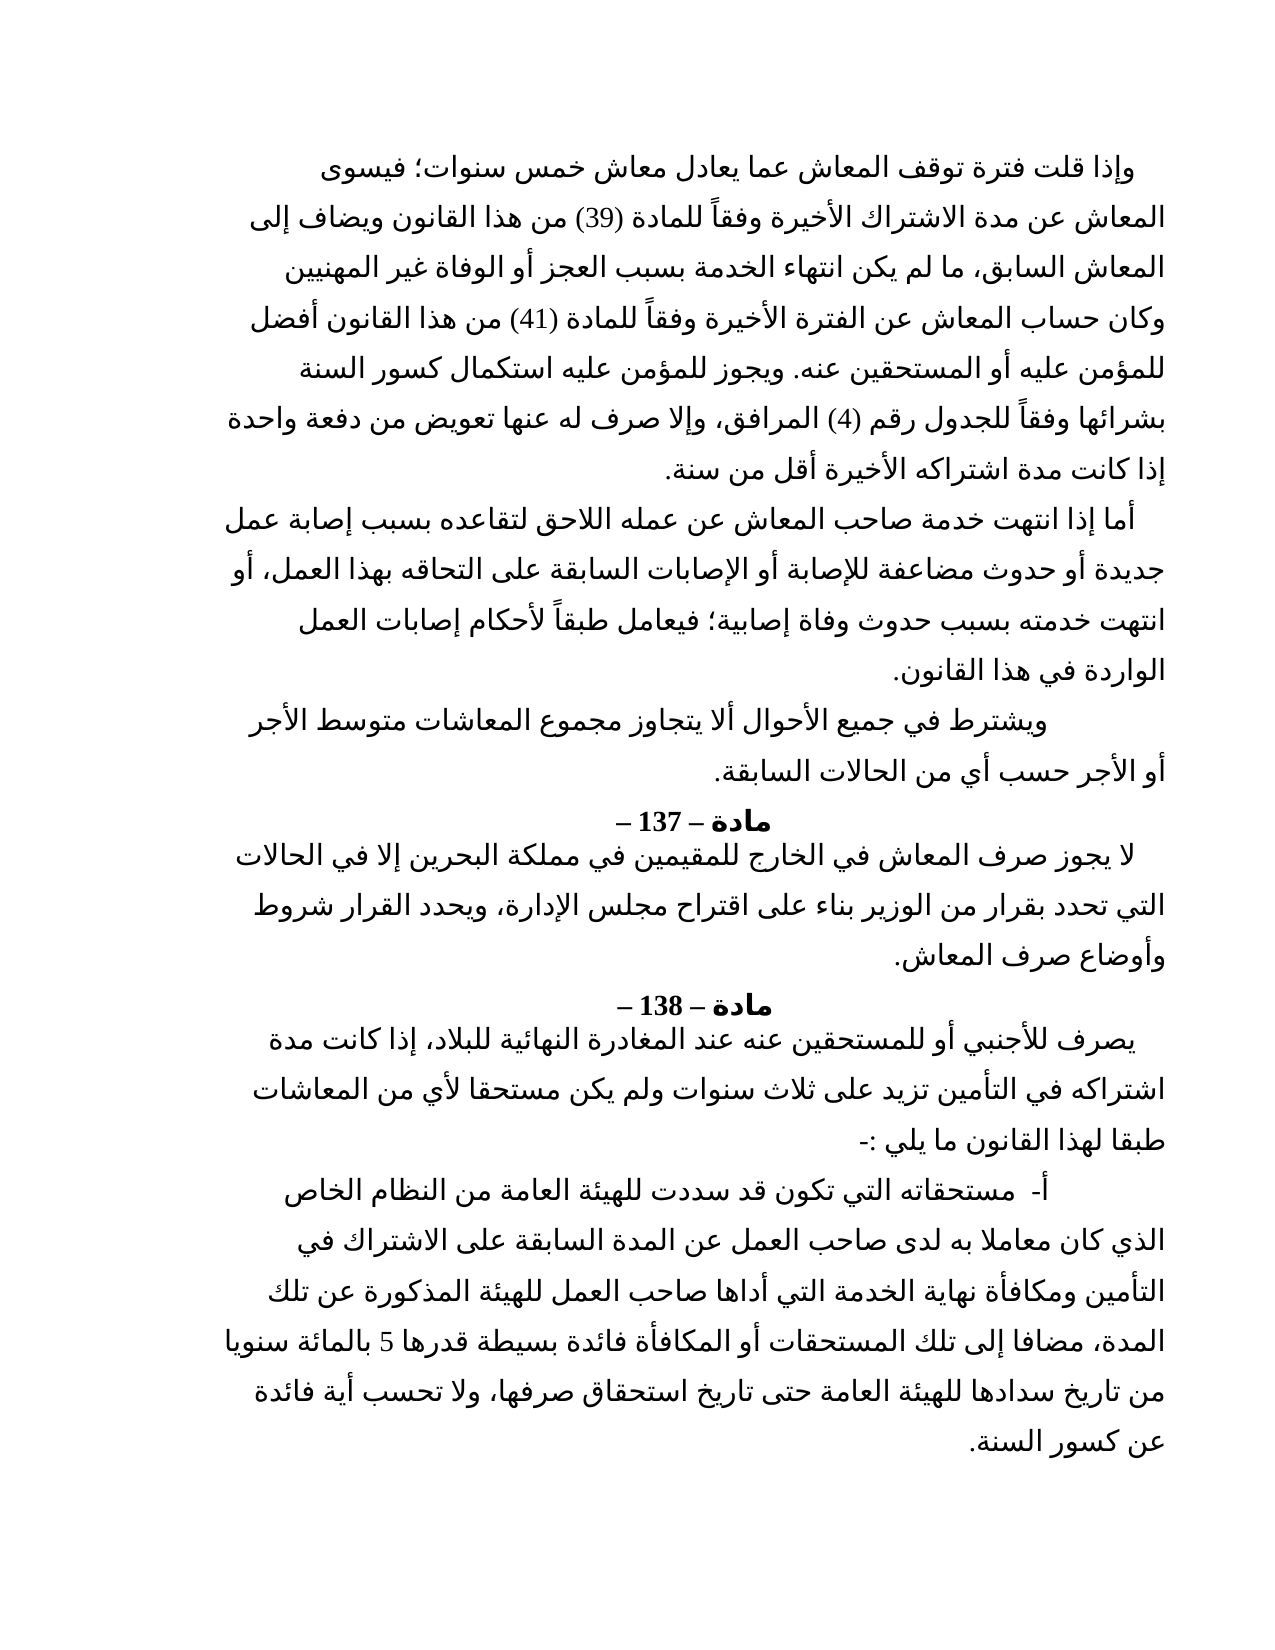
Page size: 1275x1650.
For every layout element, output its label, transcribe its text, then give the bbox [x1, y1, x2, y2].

text يصرف للأجنبي أو للمستحقين عنه عند المغادرة النهائية للبلاد، إذا كانت مدة اشتراكه في التأمين تزيد على ثلاث سنوات ولم يكن مستحقا لأي من المعاشات طبقا لهذا القانون ما يلي :- [222, 1022, 1167, 1156]
text وإذا قلت فترة توقف المعاش عما يعادل معاش خمس سنوات؛ فيسوى المعاش عن مدة الاشتراك الأخيرة وفقاً للمادة (39) من هذا القانون ويضاف إلى المعاش السابق، ما لم يكن انتهاء الخدمة بسبب العجز أو الوفاة غير المهنيين وكان حساب المعاش عن الفترة الأخيرة وفقاً للمادة (41) من هذا القانون أفضل للمؤمن عليه أو المستحقين عنه. ويجوز للمؤمن عليه استكمال كسور السنة بشرائها وفقاً للجدول رقم (4) المرافق، وإلا صرف له عنها تعويض من دفعة واحدة إذا كانت مدة اشتراكه الأخيرة أقل من سنة. [222, 150, 1167, 485]
text ويشترط في جميع الأحوال ألا يتجاوز مجموع المعاشات متوسط الأجر أو الأجر حسب أي من الحالات السابقة. [222, 703, 1167, 787]
text لا يجوز صرف المعاش في الخارج للمقيمين في مملكة البحرين إلا في الحالات التي تحدد بقرار من الوزير بناء على اقتراح مجلس الإدارة، ويحدد القرار شروط وأوضاع صرف المعاش. [222, 838, 1167, 972]
text أ‌- مستحقاته التي تكون قد سددت للهيئة العامة من النظام الخاص الذي كان معاملا به لدى صاحب العمل عن المدة السابقة على الاشتراك في التأمين ومكافأة نهاية الخدمة التي أداها صاحب العمل للهيئة المذكورة عن تلك المدة، مضافا إلى تلك المستحقات أو المكافأة فائدة بسيطة قدرها 5 بالمائة سنويا من تاريخ سدادها للهيئة العامة حتى تاريخ استحقاق صرفها، ولا تحسب أية فائدة عن كسور السنة. [222, 1173, 1167, 1458]
text أما إذا انتهت خدمة صاحب المعاش عن عمله اللاحق لتقاعده بسبب إصابة عمل جديدة أو حدوث مضاعفة للإصابة أو الإصابات السابقة على التحاقه بهذا العمل، أو انتهت خدمته بسبب حدوث وفاة إصابية؛ فيعامل طبقاً لأحكام إصابات العمل الواردة في هذا القانون. [222, 502, 1167, 687]
text مادة – 138 – [222, 988, 1264, 1022]
text مادة – 137 – [222, 804, 1167, 838]
